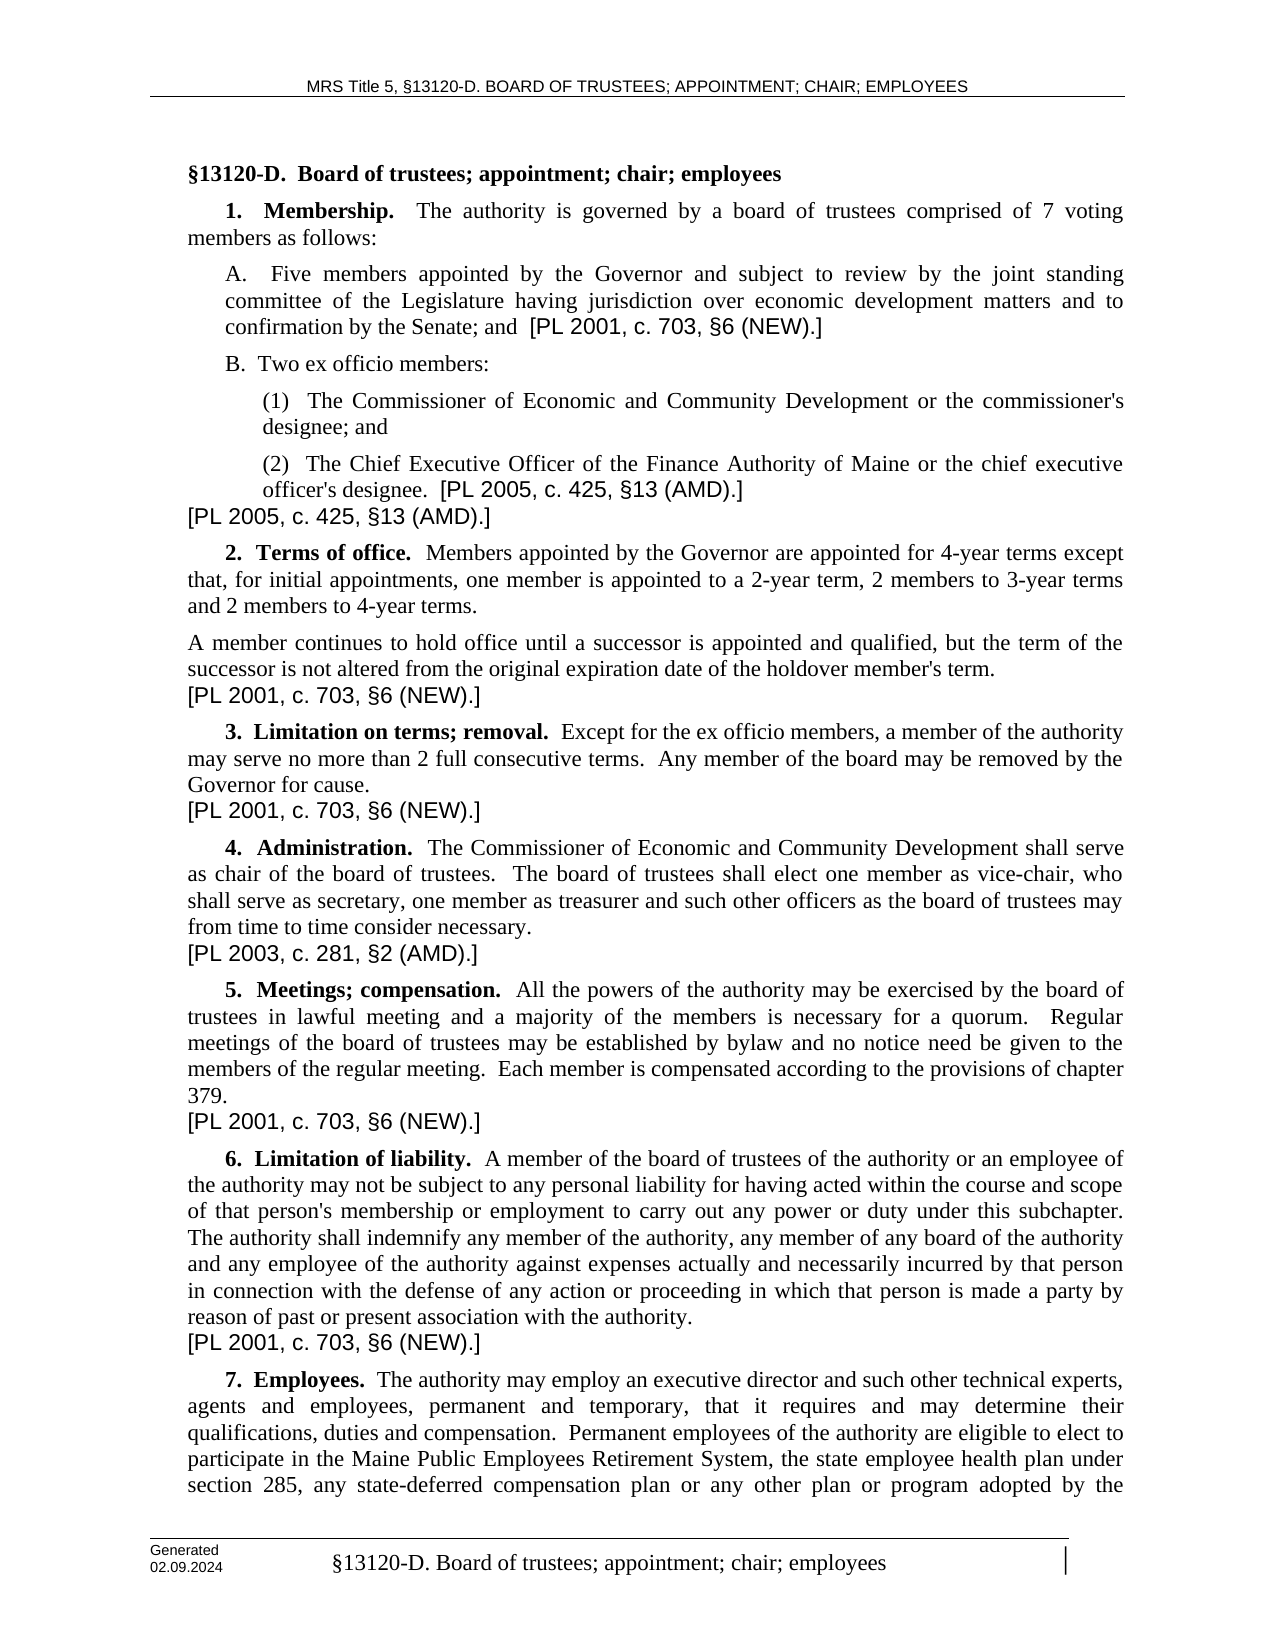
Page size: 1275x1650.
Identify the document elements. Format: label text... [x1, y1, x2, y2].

text (1) The Commissioner of Economic and Community Development or the commissioner's designee; and [262, 387, 1125, 439]
text A member continues to hold office until a successor is appointed and qualified, but the term of the successor is not altered from the original expiration date of the holdover member's term. [187, 629, 1125, 682]
text 6. Limitation of liability. A member of the board of trustees of the authority or an employee of the authority may not be subject to any personal liability for having acted within the course and scope of that person's membership or employment to carry out any power or duty under this subchapter. The authority shall indemnify any member of the authority, any member of any board of the authority and any employee of the authority against expenses actually and necessarily incurred by that person in connection with the defense of any action or proceeding in which that person is made a party by reason of past or present association with the authority. [187, 1145, 1125, 1329]
text [PL 2003, c. 281, §2 (AMD).] [187, 939, 1125, 966]
text 2. Terms of office. Members appointed by the Governor are appointed for 4-year terms except that, for initial appointments, one member is appointed to a 2-year term, 2 members to 3-year terms and 2 members to 4-year terms. [187, 539, 1125, 618]
text 1. Membership. The authority is governed by a board of trustees comprised of 7 voting members as follows: [187, 197, 1125, 250]
text 3. Limitation on terms; removal. Except for the ex officio members, a member of the authority may serve no more than 2 full consecutive terms. Any member of the board may be removed by the Governor for cause. [187, 718, 1125, 797]
text (2) The Chief Executive Officer of the Finance Authority of Maine or the chief executive officer's designee. [PL 2005, c. 425, §13 (AMD).] [262, 450, 1125, 503]
text [PL 2001, c. 703, §6 (NEW).] [187, 1108, 1125, 1134]
text 4. Administration. The Commissioner of Economic and Community Development shall serve as chair of the board of trustees. The board of trustees shall elect one member as vice-chair, who shall serve as secretary, one member as treasurer and such other officers as the board of trustees may from time to time consider necessary. [187, 834, 1125, 939]
text B. Two ex officio members: [225, 350, 1125, 376]
text A. Five members appointed by the Governor and subject to review by the joint standing committee of the Legislature having jurisdiction over economic development matters and to confirmation by the Senate; and [PL 2001, c. 703, §6 (NEW).] [225, 260, 1125, 339]
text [187, 1366, 1125, 1498]
text [PL 2001, c. 703, §6 (NEW).] [187, 682, 1125, 708]
text [PL 2005, c. 425, §13 (AMD).] [187, 503, 1125, 529]
text [PL 2001, c. 703, §6 (NEW).] [187, 797, 1125, 824]
text 5. Meetings; compensation. All the powers of the authority may be exercised by the board of trustees in lawful meeting and a majority of the members is necessary for a quorum. Regular meetings of the board of trustees may be established by bylaw and no notice need be given to the members of the regular meeting. Each member is compensated according to the provisions of chapter 379. [187, 976, 1125, 1108]
text [PL 2001, c. 703, §6 (NEW).] [187, 1329, 1125, 1356]
text §13120-D. Board of trustees; appointment; chair; employees [187, 160, 1125, 187]
